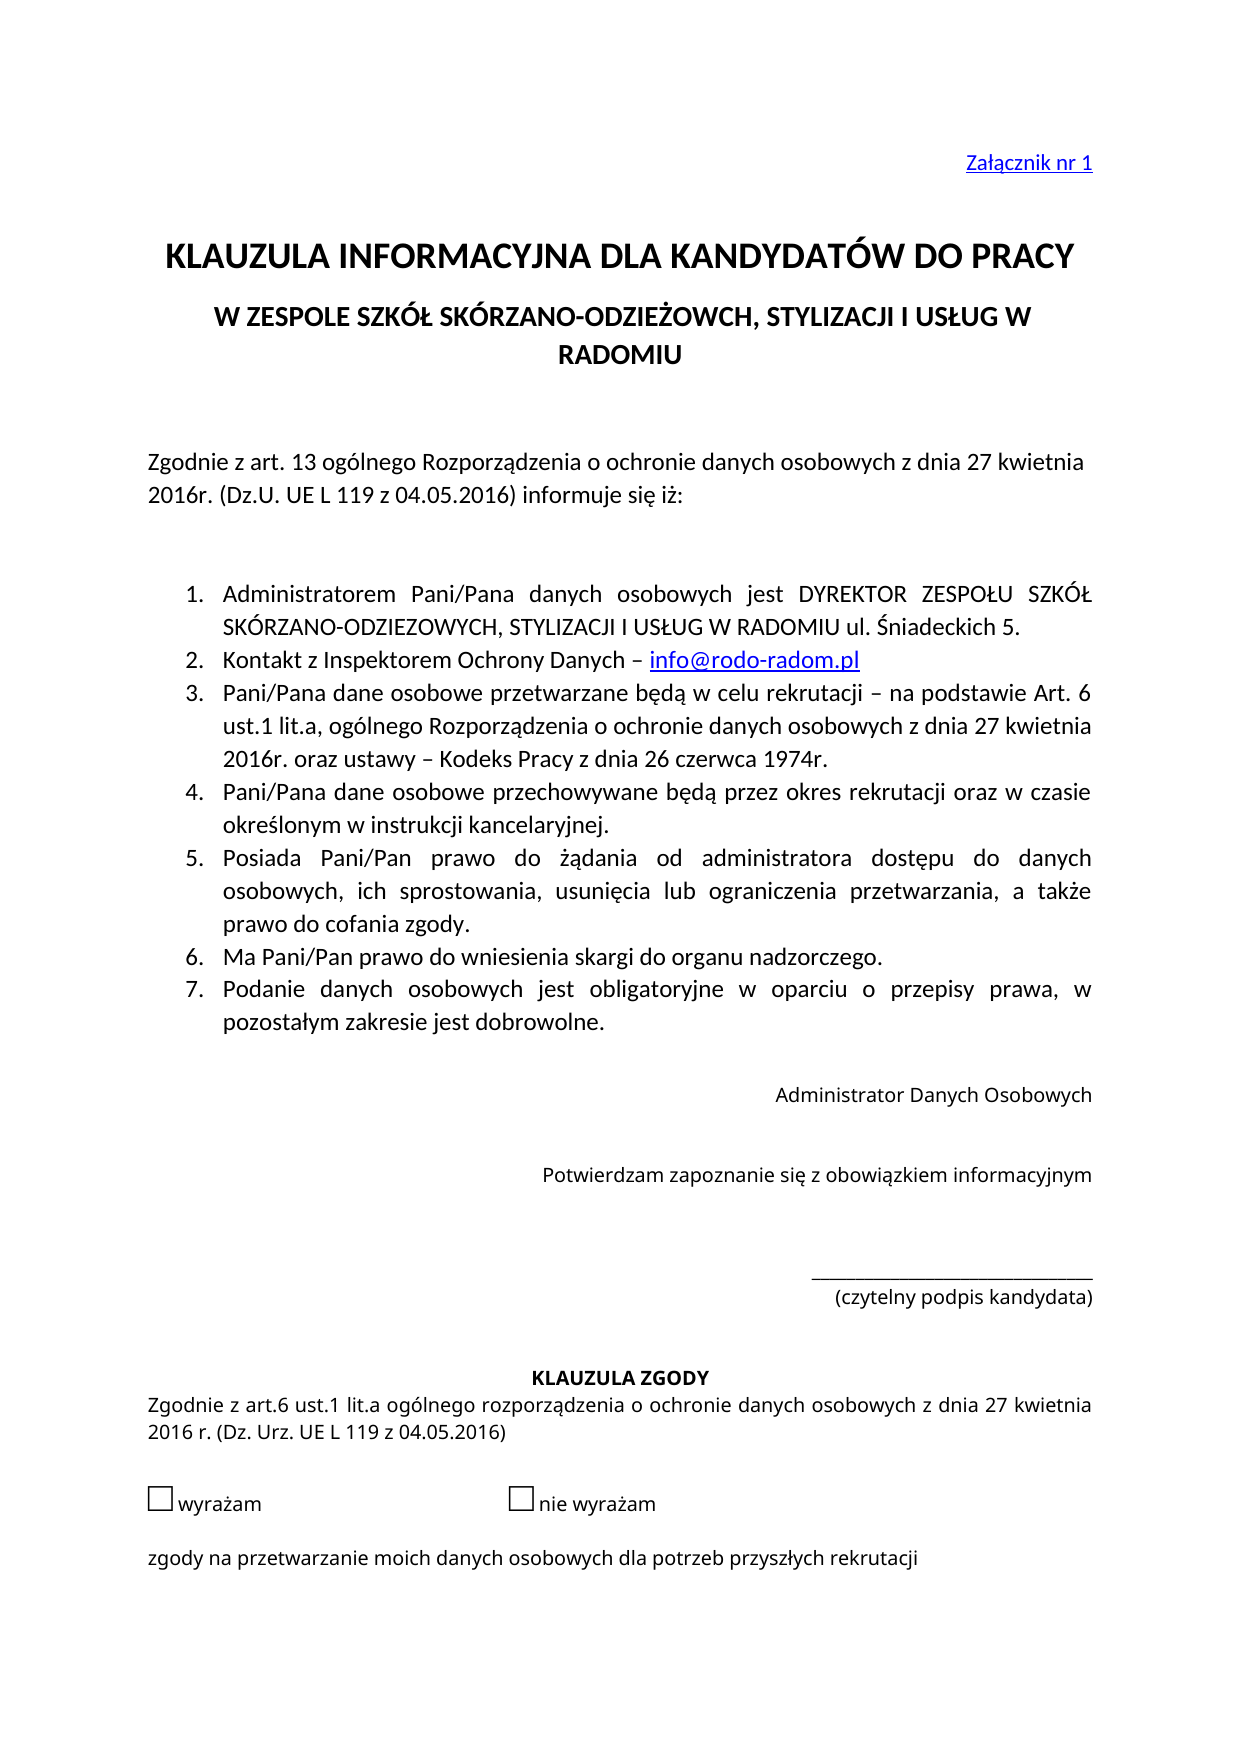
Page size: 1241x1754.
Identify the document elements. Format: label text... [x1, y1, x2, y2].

list Kontakt z Inspektorem Ochrony Danych – info@rodo-radom.pl [185, 644, 1093, 675]
list Ma Pani/Pan prawo do wniesienia skargi do organu nadzorczego. [185, 941, 1093, 971]
list Pani/Pana dane osobowe przechowywane będą przez okres rekrutacji oraz w czasie określonym w instrukcji kancelaryjnej. [185, 776, 1093, 839]
text Zgodnie z art. 13 ogólnego Rozporządzenia o ochronie danych osobowych z dnia 27 kwietnia 2016r. (Dz.U. UE L 119 z 04.05.2016) informuje się iż: [148, 446, 1093, 510]
list Podanie danych osobowych jest obligatoryjne w oparciu o przepisy prawa, w pozostałym zakresie jest dobrowolne. [185, 973, 1093, 1037]
text Zgodnie z art.6 ust.1 lit.a ogólnego rozporządzenia o ochronie danych osobowych z dnia 27 kwietnia 2016 r. (Dz. Urz. UE L 119 z 04.05.2016) [148, 1391, 1093, 1445]
text Załącznik nr 1 [148, 148, 1093, 176]
text zgody na przetwarzanie moich danych osobowych dla potrzeb przyszłych rekrutacji [148, 1544, 1093, 1571]
text ________________________________ [148, 1256, 1093, 1283]
text W ZESPOLE SZKÓŁ SKÓRZANO-ODZIEŻOWCH, STYLIZACJI I USŁUG W RADOMIU [148, 298, 1093, 372]
text (czytelny podpis kandydata) [148, 1283, 1093, 1310]
text Administrator Danych Osobowych [148, 1039, 1093, 1108]
text KLAUZULA ZGODY [148, 1364, 1093, 1391]
text Potwierdzam zapoznanie się z obowiązkiem informacyjnym [148, 1162, 1093, 1189]
text □ wyrażam □ nie wyrażam [148, 1472, 1093, 1520]
text KLAUZULA INFORMACYJNA DLA KANDYDATÓW DO PRACY [148, 232, 1093, 277]
list Pani/Pana dane osobowe przetwarzane będą w celu rekrutacji – na podstawie Art. 6 ust.1 lit.a, ogólnego Rozporządzenia o ochronie danych osobowych z dnia 27 kwietnia 2016r. oraz ustawy – Kodeks Pracy z dnia 26 czerwca 1974r. [185, 677, 1093, 774]
list Posiada Pani/Pan prawo do żądania od administratora dostępu do danych osobowych, ich sprostowania, usunięcia lub ograniczenia przetwarzania, a także prawo do cofania zgody. [185, 842, 1093, 938]
list Administratorem Pani/Pana danych osobowych jest DYREKTOR ZESPOŁU SZKÓŁ SKÓRZANO-ODZIEZOWYCH, STYLIZACJI I USŁUG W RADOMIU ul. Śniadeckich 5. [185, 578, 1093, 642]
